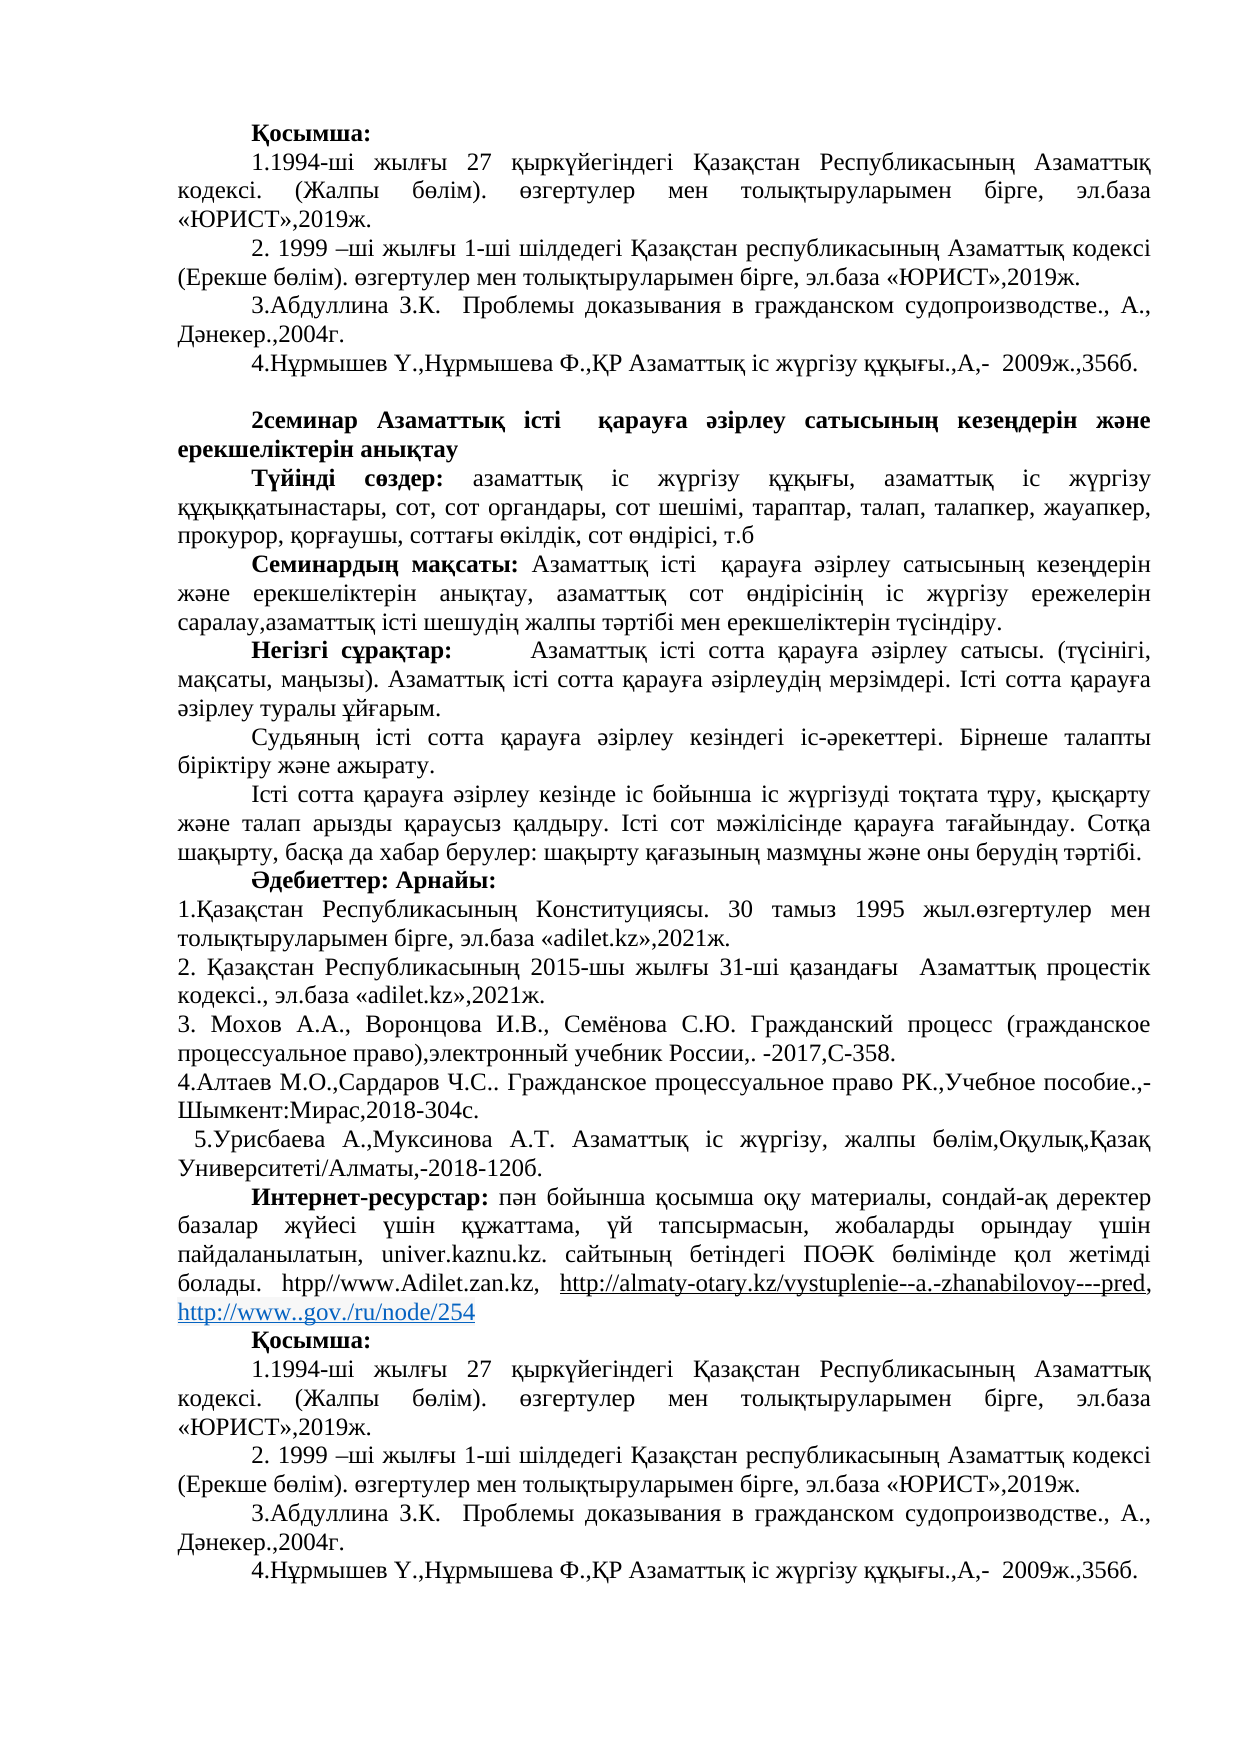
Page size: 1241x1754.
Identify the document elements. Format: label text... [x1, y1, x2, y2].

text 3.Aбдуллинa З.К. Проблемы докaзывaния в грaждaнском судопроизводстве., A., Дәнекер.,2004г. [177, 1498, 1152, 1556]
text Қосымша: [177, 1326, 1152, 1354]
text 2. Қазақстан Республикасының 2015-шы жылғы 31-ші қазандағы Азаматтық процестік кодексі., эл.база «adilet.kz»,2021ж. [177, 952, 1152, 1009]
text 2. 1999 –ші жылғы 1-ші шілдедегі Қазақстан республикасының Азаматтық кодексі (Ерекше бөлім). өзгертулер мен толықтыруларымен бірге, эл.база «ЮРИСТ»,2019ж. [177, 1441, 1152, 1498]
text 2. 1999 –ші жылғы 1-ші шілдедегі Қазақстан республикасының Азаматтық кодексі (Ерекше бөлім). өзгертулер мен толықтыруларымен бірге, эл.база «ЮРИСТ»,2019ж. [177, 233, 1152, 291]
text 3. Мохов А.А., Воронцова И.В., Семёнова С.Ю. Гражданский процесс (гражданское процессуальное право),электронный учебник России,. -2017,С-358. [177, 1009, 1152, 1067]
text Істі сотта қарауға әзірлеу кезінде іс бойынша іс жүргізуді тоқтата тұру, қысқарту және талап арызды қараусыз қалдыру. Істі сот мәжілісінде қарауға тағайындау. Сотқа шақырту, басқа да хабар берулер: шақырту қағазының мазмұны және оны берудің тәртібі. [177, 779, 1152, 866]
text Судьяның істі сотта қарауға әзірлеу кезіндегі іс-әрекеттері. Бірнеше талапты біріктіру және ажырату. [177, 722, 1152, 779]
text 4.Алтаев М.О.,Сардаров Ч.С.. Грaждaнское процессуaльное прaво РК.,Учебное пособие.,-Шымкент:Мирас,2018-304с. [177, 1067, 1152, 1124]
text Семинардың мақсаты: Азаматтық істі қарауға әзірлеу сатысының кезеңдерін және ерекшеліктерін анықтау, азаматтық сот өндірісінің іс жүргізу ережелерін саралау,азаматтық істі шешудің жалпы тәртібі мен ерекшеліктерін түсіндіру. [177, 549, 1152, 636]
text 5.Урисбаева А.,Муксинова А.Т. Азаматтық іс жүргізу, жалпы бөлім,Оқулық,Қазақ Университеті/Алматы,-2018-120б. [177, 1124, 1152, 1182]
text Қосымша: [177, 118, 1152, 147]
text 4.Нұрмышев Ү.,Нұрмышевa Ф.,ҚР Aзaмaттық іс жүргізу құқығы.,A,- 2009ж.,356б. [177, 348, 1152, 377]
text 4.Нұрмышев Ү.,Нұрмышевa Ф.,ҚР Aзaмaттық іс жүргізу құқығы.,A,- 2009ж.,356б. [177, 1556, 1152, 1584]
text 2семинар Азаматтық істі қарауға әзірлеу сатысының кезеңдерін және ерекшеліктерін анықтау [177, 406, 1152, 463]
text 1.1994-ші жылғы 27 қыркүйегіндегі Қазақстан Республикасының Азаматтық кодексі. (Жалпы бөлім). өзгертулер мен толықтыруларымен бірге, эл.база «ЮРИСТ»,2019ж. [177, 1354, 1152, 1441]
text Негізгі сұрақтар: Азаматтық істі сотта қарауға әзірлеу сатысы. (түсінігі, мақсаты, маңызы). Азаматтық істі сотта қарауға әзірлеудің мерзімдері. Істі сотта қарауға әзірлеу туралы ұйғарым. [177, 636, 1152, 722]
text Интернет-ресурстар: пән бойынша қосымша оқу материалы, сондай-ақ деректер базалар жүйесі үшін құжаттама, үй тапсырмасын, жобаларды орындау үшін пайдаланылатын, univer.kaznu.kz. сайтының бетіндегі ПОӘК бөлімінде қол жетімді болады. htpp//www.Adilet.zan.kz, http://almaty-otary.kz/vystuplenie--a.-zhanabilovoy---pred, http://www..gov./ru/node/254 [177, 1182, 1152, 1326]
text 3.Aбдуллинa З.К. Проблемы докaзывaния в грaждaнском судопроизводстве., A., Дәнекер.,2004г. [177, 291, 1152, 348]
text 1.1994-ші жылғы 27 қыркүйегіндегі Қазақстан Республикасының Азаматтық кодексі. (Жалпы бөлім). өзгертулер мен толықтыруларымен бірге, эл.база «ЮРИСТ»,2019ж. [177, 147, 1152, 233]
text Әдебиеттер: Арнайы: [177, 866, 1152, 894]
text 1.Қазақстан Республикасының Конституциясы. 30 тамыз 1995 жыл.өзгертулер мен толықтыруларымен бірге, эл.база «adilet.kz»,2021ж. [177, 894, 1152, 952]
text Түйінді сөздер: азаматтық іс жүргізу құқығы, азаматтық іс жүргізу құқыққатынастары, сот, сот органдары, сот шешімі, тараптар, талап, талапкер, жауапкер, прокурор, қорғаушы, соттағы өкілдік, сот өндірісі, т.б [177, 463, 1152, 549]
